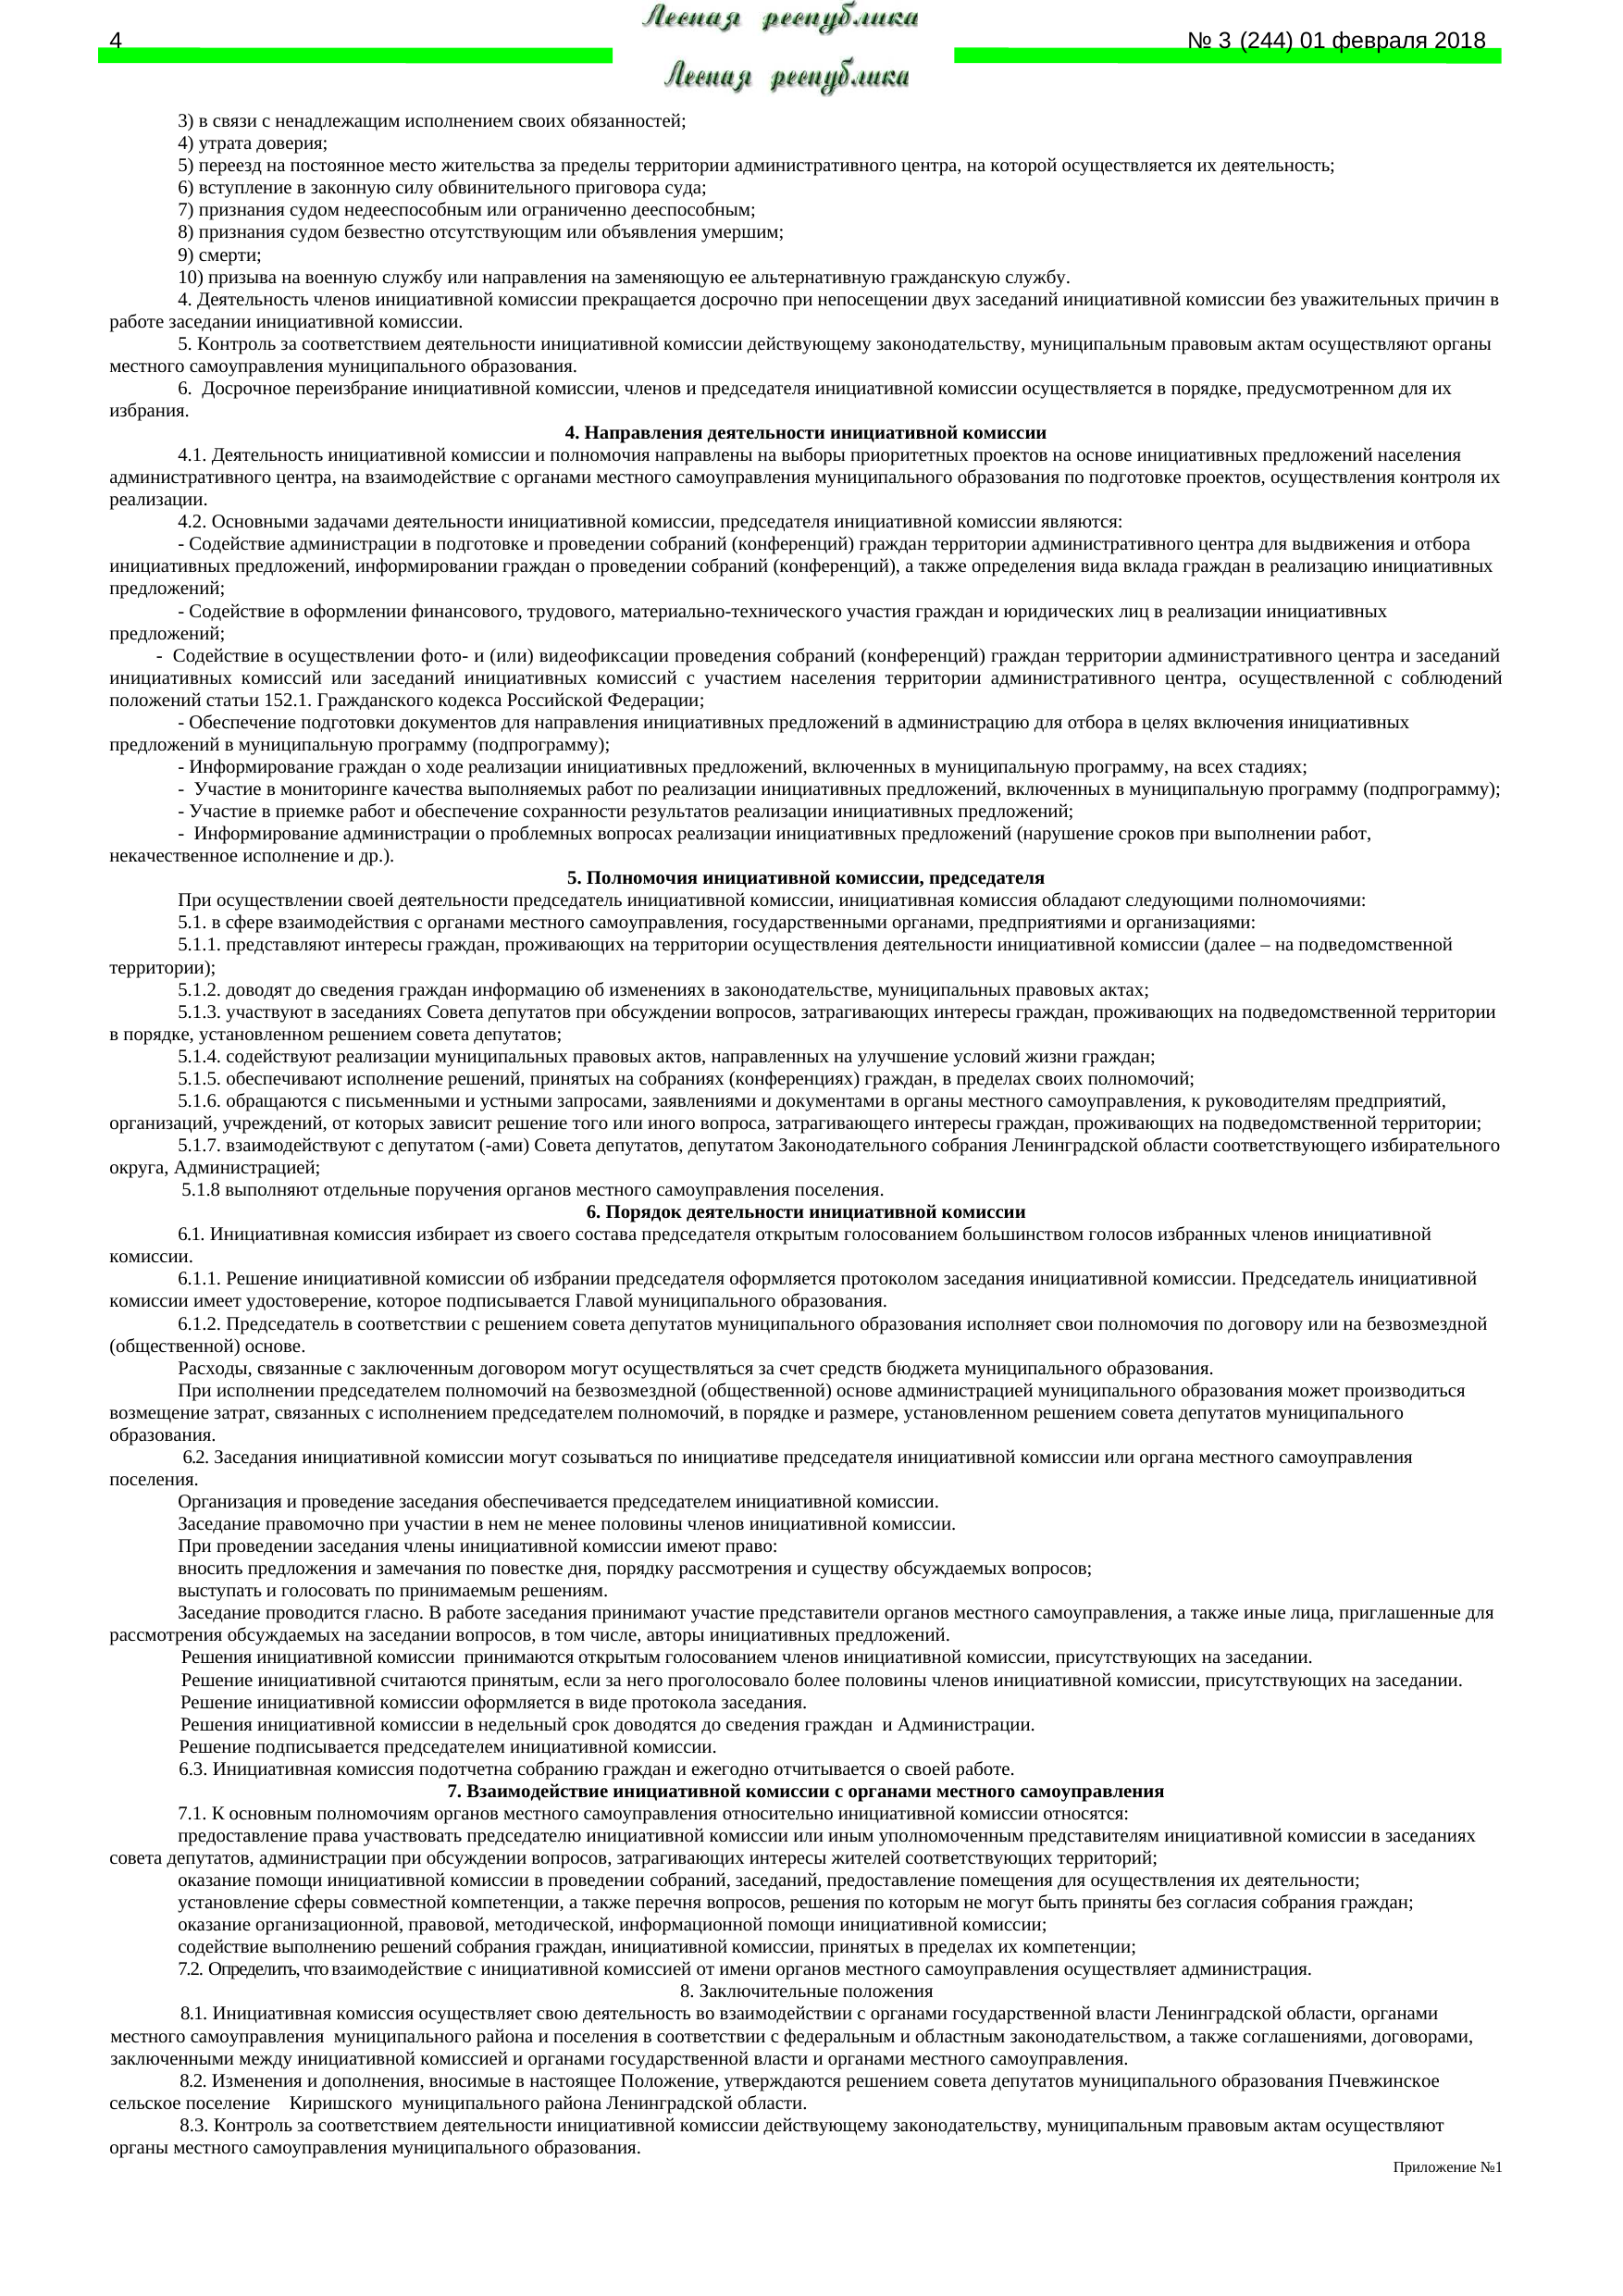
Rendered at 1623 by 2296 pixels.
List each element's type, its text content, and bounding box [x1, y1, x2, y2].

text 8) признания судом безвестно отсутствующим или объявления умершим; [109, 220, 1503, 242]
text Приложение №1 [109, 2158, 1503, 2176]
text 6.3. Инициативная комиссия подотчетна собранию граждан и ежегодно отчитывается о своей работе. [109, 1757, 1503, 1780]
text - Содействие администрации в подготовке и проведении собраний (конференций) граждан территории административного центра для выдвижения и отбора инициативных предложений, информировании граждан о проведении собраний (конференций), а также определения вида вклада граждан в реализацию инициативных предложений; [109, 532, 1503, 599]
text оказание организационной, правовой, методической, информационной помощи инициативной комиссии; [109, 1913, 1503, 1935]
text 5.1.6. обращаются с письменными и устными запросами, заявлениями и документами в органы местного самоуправления, к руководителям предприятий, организаций, учреждений, от которых зависит решение того или иного вопроса, затрагивающего интересы граждан, проживающих на подведомственной территории; [109, 1089, 1503, 1134]
text 5.1.5. обеспечивают исполнение решений, принятых на собраниях (конференциях) граждан, в пределах своих полномочий; [109, 1067, 1503, 1089]
text 8. Заключительные положения [110, 1980, 1503, 2002]
text установление сферы совместной компетенции, а также перечня вопросов, решения по которым не могут быть приняты без согласия собрания граждан; [109, 1891, 1503, 1913]
text - Содействие в осуществлении фото- и (или) видеофиксации проведения собраний (конференций) граждан территории административного центра и заседаний инициативных комиссий или заседаний инициативных комиссий с участием населения территории административного центра, осуществленной с соблюдений положений статьи 152.1. Гражданского кодекса Российской Федерации; [109, 644, 1503, 711]
text 5.1.8 выполняют отдельные поручения органов местного самоуправления поселения. [109, 1178, 1503, 1200]
text Решения инициативной комиссии в недельный срок доводятся до сведения граждан и Администрации. [113, 1713, 1501, 1735]
text 6.1.1. Решение инициативной комиссии об избрании председателя оформляется протоколом заседания инициативной комиссии. Председатель инициативной комиссии имеет удостоверение, которое подписывается Главой муниципального образования. [109, 1267, 1503, 1311]
text 5.1.3. участвуют в заседаниях Совета депутатов при обсуждении вопросов, затрагивающих интересы граждан, проживающих на подведомственной территории в порядке, установленном решением совета депутатов; [109, 1000, 1503, 1045]
text 4. Деятельность членов инициативной комиссии прекращается досрочно при непосещении двух заседаний инициативной комиссии без уважительных причин в работе заседании инициативной комиссии. [109, 288, 1503, 332]
text 5.1.1. представляют интересы граждан, проживающих на территории осуществления деятельности инициативной комиссии (далее – на подведомственной территории); [109, 933, 1503, 978]
text 5.1.4. содействуют реализации муниципальных правовых актов, направленных на улучшение условий жизни граждан; [109, 1045, 1503, 1067]
text 7. Взаимодействие инициативной комиссии с органами местного самоуправления [109, 1780, 1503, 1802]
text 6.1. Инициативная комиссия избирает из своего состава председателя открытым голосованием большинством голосов избранных членов инициативной комиссии. [109, 1222, 1503, 1267]
text Организация и проведение заседания обеспечивается председателем инициативной комиссии. [109, 1490, 1503, 1512]
text Решения инициативной комиссии принимаются открытым голосованием членов инициативной комиссии, присутствующих на заседании. [113, 1645, 1502, 1668]
text содействие выполнению решений собрания граждан, инициативной комиссии, принятых в пределах их компетенции; [109, 1935, 1503, 1957]
text Решение инициативной комиссии оформляется в виде протокола заседания. [113, 1691, 1501, 1713]
text 4.1. Деятельность инициативной комиссии и полномочия направлены на выборы приоритетных проектов на основе инициативных предложений населения административного центра, на взаимодействие с органами местного самоуправления муниципального образования по подготовке проектов, осуществления контроля их реализации. [109, 443, 1503, 510]
text - Обеспечение подготовки документов для направления инициативных предложений в администрацию для отбора в целях включения инициативных предложений в муниципальную программу (подпрограмму); [109, 711, 1503, 755]
text 6. Досрочное переизбрание инициативной комиссии, членов и председателя инициативной комиссии осуществляется в порядке, предусмотренном для их избрания. [109, 377, 1503, 421]
text 8.3. Контроль за соответствием деятельности инициативной комиссии действующему законодательству, муниципальным правовым актам осуществляют органы местного самоуправления муниципального образования. [109, 2114, 1499, 2158]
text 7.2. Определить, что взаимодействие с инициативной комиссией от имени органов местного самоуправления осуществляет администрация. [109, 1957, 1503, 1980]
text При проведении заседания члены инициативной комиссии имеют право: [109, 1534, 1503, 1557]
picture [663, 56, 909, 97]
text - Информирование администрации о проблемных вопросах реализации инициативных предложений (нарушение сроков при выполнении работ, некачественное исполнение и др.). [395, 822, 1503, 866]
text 8.2. Изменения и дополнения, вносимые в настоящее Положение, утверждаются решением совета депутатов муниципального образования Пчевжинское сельское поселение Киришского муниципального района Ленинградской области. [109, 2069, 1499, 2114]
text выступать и голосовать по принимаемым решениям. [109, 1579, 1503, 1601]
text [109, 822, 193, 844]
text - Информирование граждан о ходе реализации инициативных предложений, включенных в муниципальную программу, на всех стадиях; [109, 755, 1503, 777]
text оказание помощи инициативной комиссии в проведении собраний, заседаний, предоставление помещения для осуществления их деятельности; [109, 1868, 1503, 1891]
text - Участие в мониторинге качества выполняемых работ по реализации инициативных предложений, включенных в муниципальную программу (подпрограмму); [109, 777, 1503, 800]
text 5.1. в сфере взаимодействия с органами местного самоуправления, государственными органами, предприятиями и организациями: [109, 911, 1503, 933]
text предоставление права участвовать председателю инициативной комиссии или иным уполномоченным представителям инициативной комиссии в заседаниях совета депутатов, администрации при обсуждении вопросов, затрагивающих интересы жителей соответствующих территорий; [109, 1824, 1503, 1868]
text Расходы, связанные с заключенным договором могут осуществляться за счет средств бюджета муниципального образования. [109, 1357, 1503, 1379]
text 9) смерти; [109, 242, 1503, 266]
text 8.1. Инициативная комиссия осуществляет свою деятельность во взаимодействии с органами государственной власти Ленинградской области, органами местного самоуправления муниципального района и поселения в соответствии с федеральным и областным законодательством, а также соглашениями, договорами, заключенными между инициативной комиссией и органами государственной власти и органами местного самоуправления. [110, 2002, 1501, 2069]
text 6) вступление в законную силу обвинительного приговора суда; [109, 176, 1503, 198]
picture [641, 0, 918, 36]
text Заседание проводится гласно. В работе заседания принимают участие представители органов местного самоуправления, а также иные лица, приглашенные для рассмотрения обсуждаемых на заседании вопросов, в том числе, авторы инициативных предложений. [109, 1601, 1503, 1645]
text 5. Контроль за соответствием деятельности инициативной комиссии действующему законодательству, муниципальным правовым актам осуществляют органы местного самоуправления муниципального образования. [109, 332, 1503, 377]
text 4.2. Основными задачами деятельности инициативной комиссии, председателя инициативной комиссии являются: [109, 510, 1503, 532]
text 6. Порядок деятельности инициативной комиссии [109, 1200, 1503, 1222]
text вносить предложения и замечания по повестке дня, порядку рассмотрения и существу обсуждаемых вопросов; [109, 1557, 1503, 1579]
text Решение подписывается председателем инициативной комиссии. [109, 1735, 1503, 1757]
text 4. Направления деятельности инициативной комиссии [109, 421, 1503, 443]
text 7.1. К основным полномочиям органов местного самоуправления относительно инициативной комиссии относятся: [109, 1802, 1503, 1824]
text При осуществлении своей деятельности председатель инициативной комиссии, инициативная комиссия обладают следующими полномочиями: [109, 888, 1503, 911]
text 6.1.2. Председатель в соответствии с решением совета депутатов муниципального образования исполняет свои полномочия по договору или на безвозмездной (общественной) основе. [109, 1311, 1503, 1357]
text Заседание правомочно при участии в нем не менее половины членов инициативной комиссии. [109, 1512, 1503, 1534]
text Решение инициативной считаются принятым, если за него проголосовало более половины членов инициативной комиссии, присутствующих на заседании. [113, 1668, 1503, 1691]
text 10) призыва на военную службу или направления на заменяющую ее альтернативную гражданскую службу. [109, 266, 1503, 288]
text При исполнении председателем полномочий на безвозмездной (общественной) основе администрацией муниципального образования может производиться возмещение затрат, связанных с исполнением председателем полномочий, в порядке и размере, установленном решением совета депутатов муниципального образования. [109, 1379, 1503, 1446]
text 5) переезд на постоянное место жительства за пределы территории административного центра, на которой осуществляется их деятельность; [109, 154, 1503, 176]
text 5. Полномочия инициативной комиссии, председателя [109, 866, 1503, 888]
text - Содействие в оформлении финансового, трудового, материально-технического участия граждан и юридических лиц в реализации инициативных предложений; [109, 599, 1503, 644]
text 5.1.2. доводят до сведения граждан информацию об изменениях в законодательстве, муниципальных правовых актах; [109, 978, 1503, 1000]
text 3) в связи с ненадлежащим исполнением своих обязанностей; [109, 109, 1503, 131]
text 4) утрата доверия; [109, 131, 1503, 154]
text 5.1.7. взаимодействуют с депутатом (-ами) Совета депутатов, депутатом Законодательного собрания Ленинградской области соответствующего избирательного округа, Администрацией; [109, 1134, 1503, 1178]
text 7) признания судом недееспособным или ограниченно дееспособным; [109, 198, 1503, 220]
text - Участие в приемке работ и обеспечение сохранности результатов реализации инициативных предложений; [109, 800, 1503, 822]
text 6.2. Заседания инициативной комиссии могут созываться по инициативе председателя инициативной комиссии или органа местного самоуправления поселения. [109, 1446, 1503, 1490]
